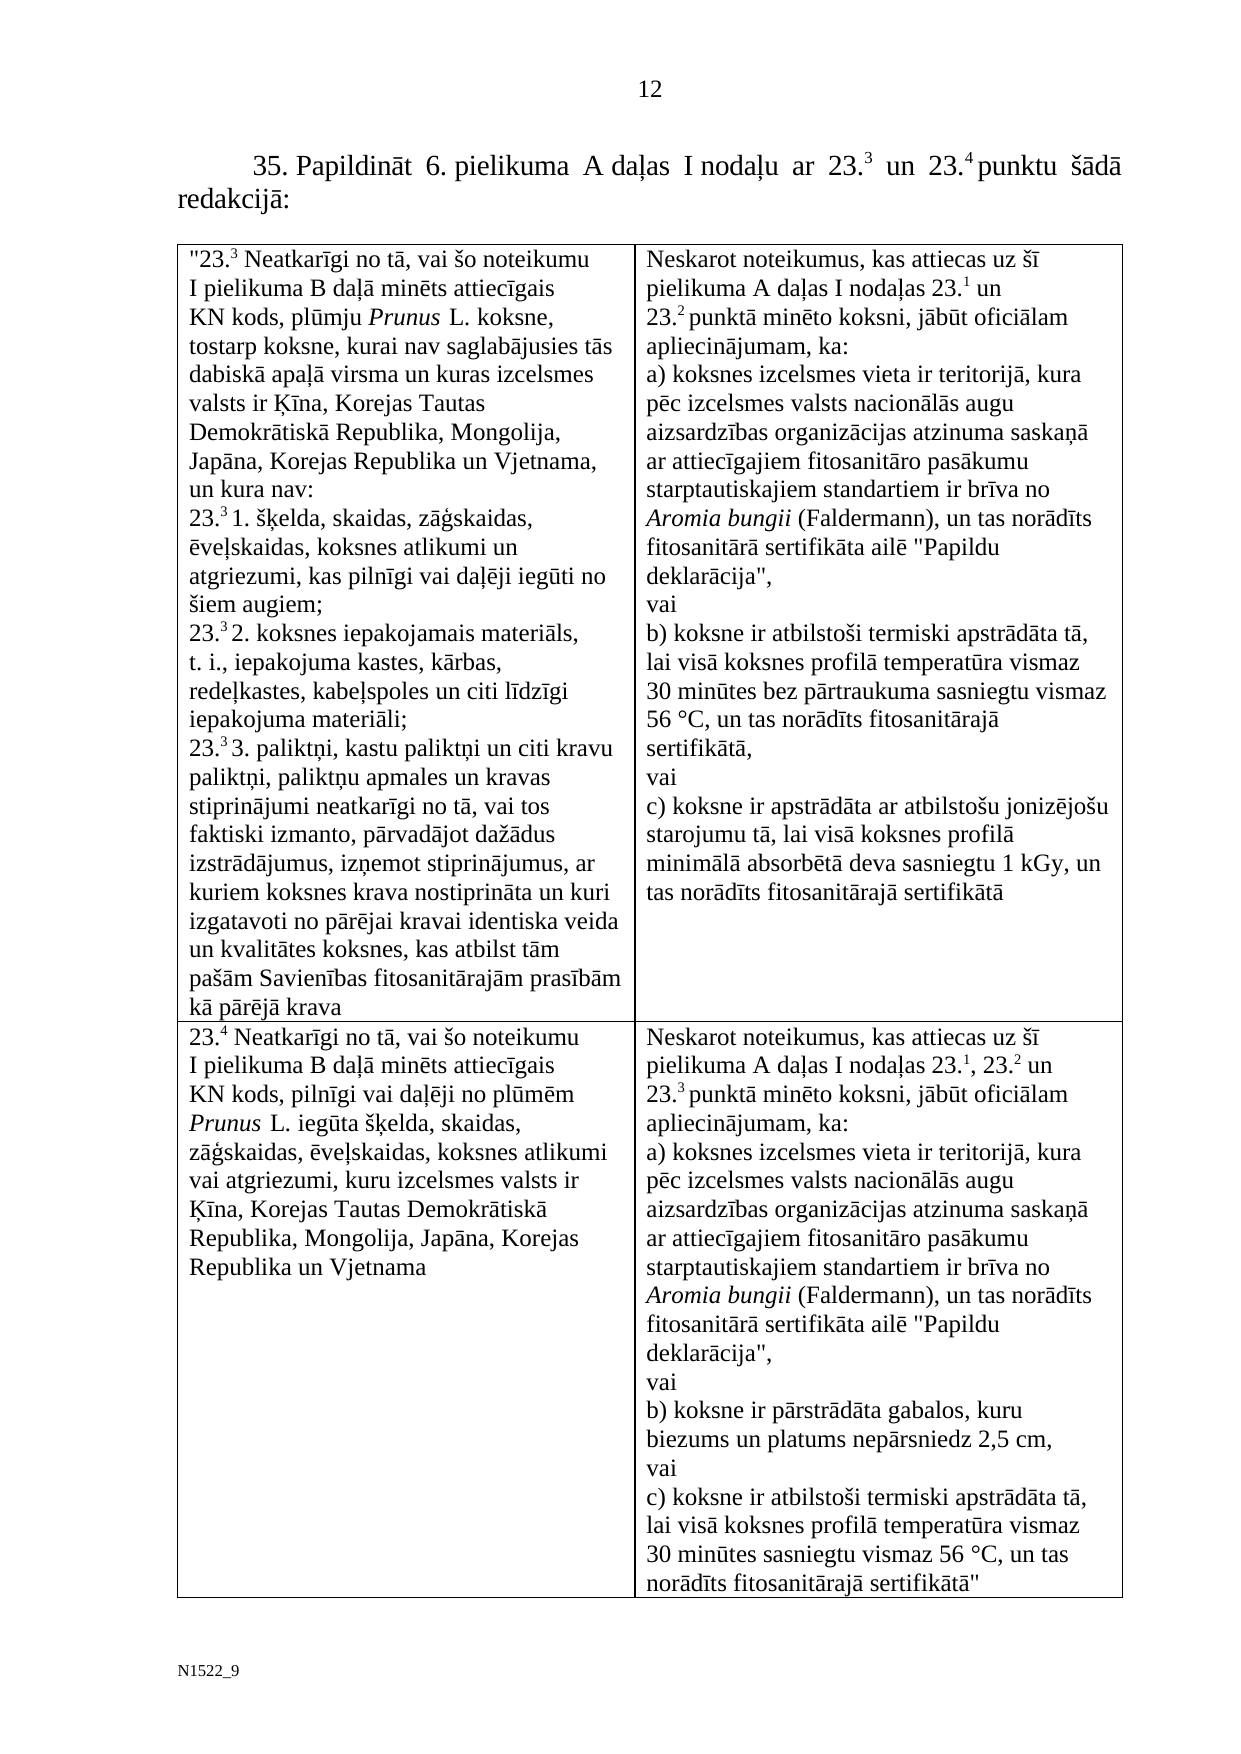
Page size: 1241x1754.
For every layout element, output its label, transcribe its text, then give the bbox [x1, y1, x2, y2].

table_cell 23.4 Neatkarīgi no tā, vai šo noteikumu I pielikuma B daļā minēts attiecīgais KN kods, pilnīgi vai daļēji no plūmēm Prunus L. iegūta šķelda, skaidas, zāģskaidas, ēveļskaidas, koksnes atlikumi vai atgriezumi, kuru izcelsmes valsts ir Ķīna, Korejas Tautas Demokrātiskā Republika, Mongolija, Japāna, Korejas Republika un Vjetnama [178, 1022, 634, 1597]
table_header "23.3 Neatkarīgi no tā, vai šo noteikumu I pielikuma B daļā minēts attiecīgais KN kods, plūmju Prunus L. koksne, tostarp koksne, kurai nav saglabājusies tās dabiskā apaļā virsma un kuras izcelsmes valsts ir Ķīna, Korejas Tautas Demokrātiskā Republika, Mongolija, Japāna, Korejas Republika un Vjetnama, un kura nav: 23.3 1. šķelda, skaidas, zāģskaidas, ēveļskaidas, koksnes atlikumi un atgriezumi, kas pilnīgi vai daļēji iegūti no šiem augiem; 23.3 2. koksnes iepakojamais materiāls, t. i., iepakojuma kastes, kārbas, redeļkastes, kabeļspoles un citi līdzīgi iepakojuma materiāli; 23.3 3. paliktņi, kastu paliktņi un citi kravu paliktņi, paliktņu apmales un kravas stiprinājumi neatkarīgi no tā, vai tos faktiski izmanto, pārvadājot dažādus izstrādājumus, izņemot stiprinājumus, ar kuriem koksnes krava nostiprināta un kuri izgatavoti no pārējai kravai identiska veida un kvalitātes koksnes, kas atbilst tām pašām Savienības fitosanitārajām prasībām kā pārējā krava [178, 245, 634, 1021]
table_header Neskarot noteikumus, kas attiecas uz šī pielikuma A daļas I nodaļas 23.1 un 23.2 punktā minēto koksni, jābūt oficiālam apliecinājumam, ka: a) koksnes izcelsmes vieta ir teritorijā, kura pēc izcelsmes valsts nacionālās augu aizsardzības organizācijas atzinuma saskaņā ar attiecīgajiem fitosanitāro pasākumu starptautiskajiem standartiem ir brīva no Aromia bungii (Faldermann), un tas norādīts fitosanitārā sertifikāta ailē "Papildu deklarācija", vai b) koksne ir atbilstoši termiski apstrādāta tā, lai visā koksnes profilā temperatūra vismaz 30 minūtes bez pārtraukuma sasniegtu vismaz 56 °C, un tas norādīts fitosanitārajā sertifikātā, vai c) koksne ir apstrādāta ar atbilstošu jonizējošu starojumu tā, lai visā koksnes profilā minimālā absorbētā deva sasniegtu 1 kGy, un tas norādīts fitosanitārajā sertifikātā [636, 245, 1122, 1021]
text 35. Papildināt 6. pielikuma A daļas I nodaļu ar 23.3 un 23.4 punktu šādā redakcijā: [177, 148, 1122, 215]
table_cell Neskarot noteikumus, kas attiecas uz šī pielikuma A daļas I nodaļas 23.1, 23.2 un 23.3 punktā minēto koksni, jābūt oficiālam apliecinājumam, ka: a) koksnes izcelsmes vieta ir teritorijā, kura pēc izcelsmes valsts nacionālās augu aizsardzības organizācijas atzinuma saskaņā ar attiecīgajiem fitosanitāro pasākumu starptautiskajiem standartiem ir brīva no Aromia bungii (Faldermann), un tas norādīts fitosanitārā sertifikāta ailē "Papildu deklarācija", vai b) koksne ir pārstrādāta gabalos, kuru biezums un platums nepārsniedz 2,5 cm, vai c) koksne ir atbilstoši termiski apstrādāta tā, lai visā koksnes profilā temperatūra vismaz 30 minūtes sasniegtu vismaz 56 °C, un tas norādīts fitosanitārajā sertifikātā" [636, 1022, 1122, 1597]
